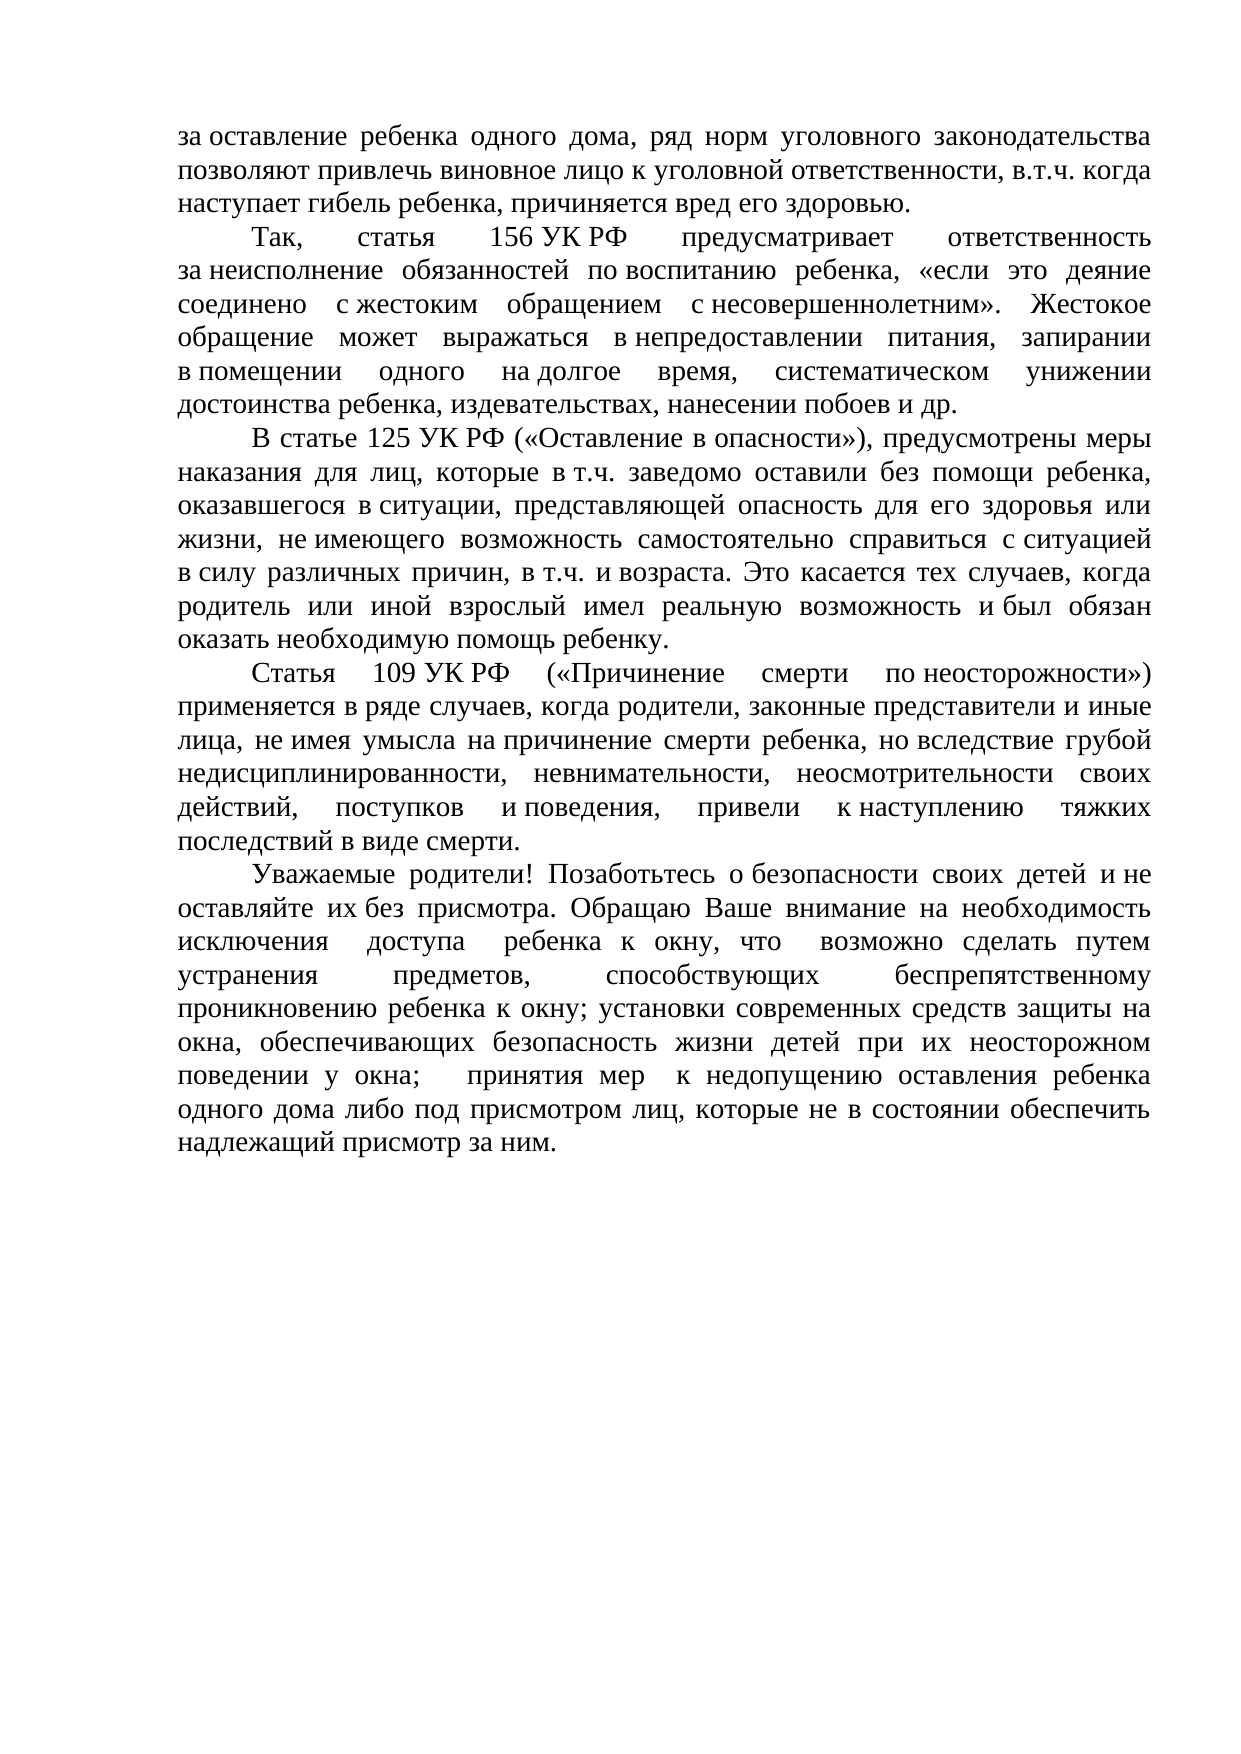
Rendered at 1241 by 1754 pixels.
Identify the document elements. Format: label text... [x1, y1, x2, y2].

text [177, 118, 1152, 219]
text Статья 109 УК РФ («Причинение смерти по неосторожности») применяется в ряде случаев, когда родители, законные представители и иные лица, не имея умысла на причинение смерти ребенка, но вследствие грубой недисциплинированности, невнимательности, неосмотрительности своих действий, поступков и поведения, привели к наступлению тяжких последствий в виде смерти. [177, 655, 1152, 856]
text В статье 125 УК РФ («Оставление в опасности»), предусмотрены меры наказания для лиц, которые в т.ч. заведомо оставили без помощи ребенка, оказавшегося в ситуации, представляющей опасность для его здоровья или жизни, не имеющего возможность самостоятельно справиться с ситуацией в силу различных причин, в т.ч. и возраста. Это касается тех случаев, когда родитель или иной взрослый имел реальную возможность и был обязан оказать необходимую помощь ребенку. [177, 420, 1152, 655]
text Так, статья 156 УК РФ предусматривает ответственность за неисполнение обязанностей по воспитанию ребенка, «если это деяние соединено с жестоким обращением с несовершеннолетним». Жестокое обращение может выражаться в непредоставлении питания, запирании в помещении одного на долгое время, систематическом унижении достоинства ребенка, издевательствах, нанесении побоев и др. [177, 219, 1152, 420]
text Уважаемые родители! Позаботьтесь о безопасности своих детей и не оставляйте их без присмотра. Обращаю Ваше внимание на необходимость исключения доступа ребенка к окну, что возможно сделать путем устранения предметов, способствующих беспрепятственному проникновению ребенка к окну; установки современных средств защиты на окна, обеспечивающих безопасность жизни детей при их неосторожном поведении у окна; принятия мер к недопущению оставления ребенка одного дома либо под присмотром лиц, которые не в состоянии обеспечить надлежащий присмотр за ним. [177, 856, 1152, 1158]
